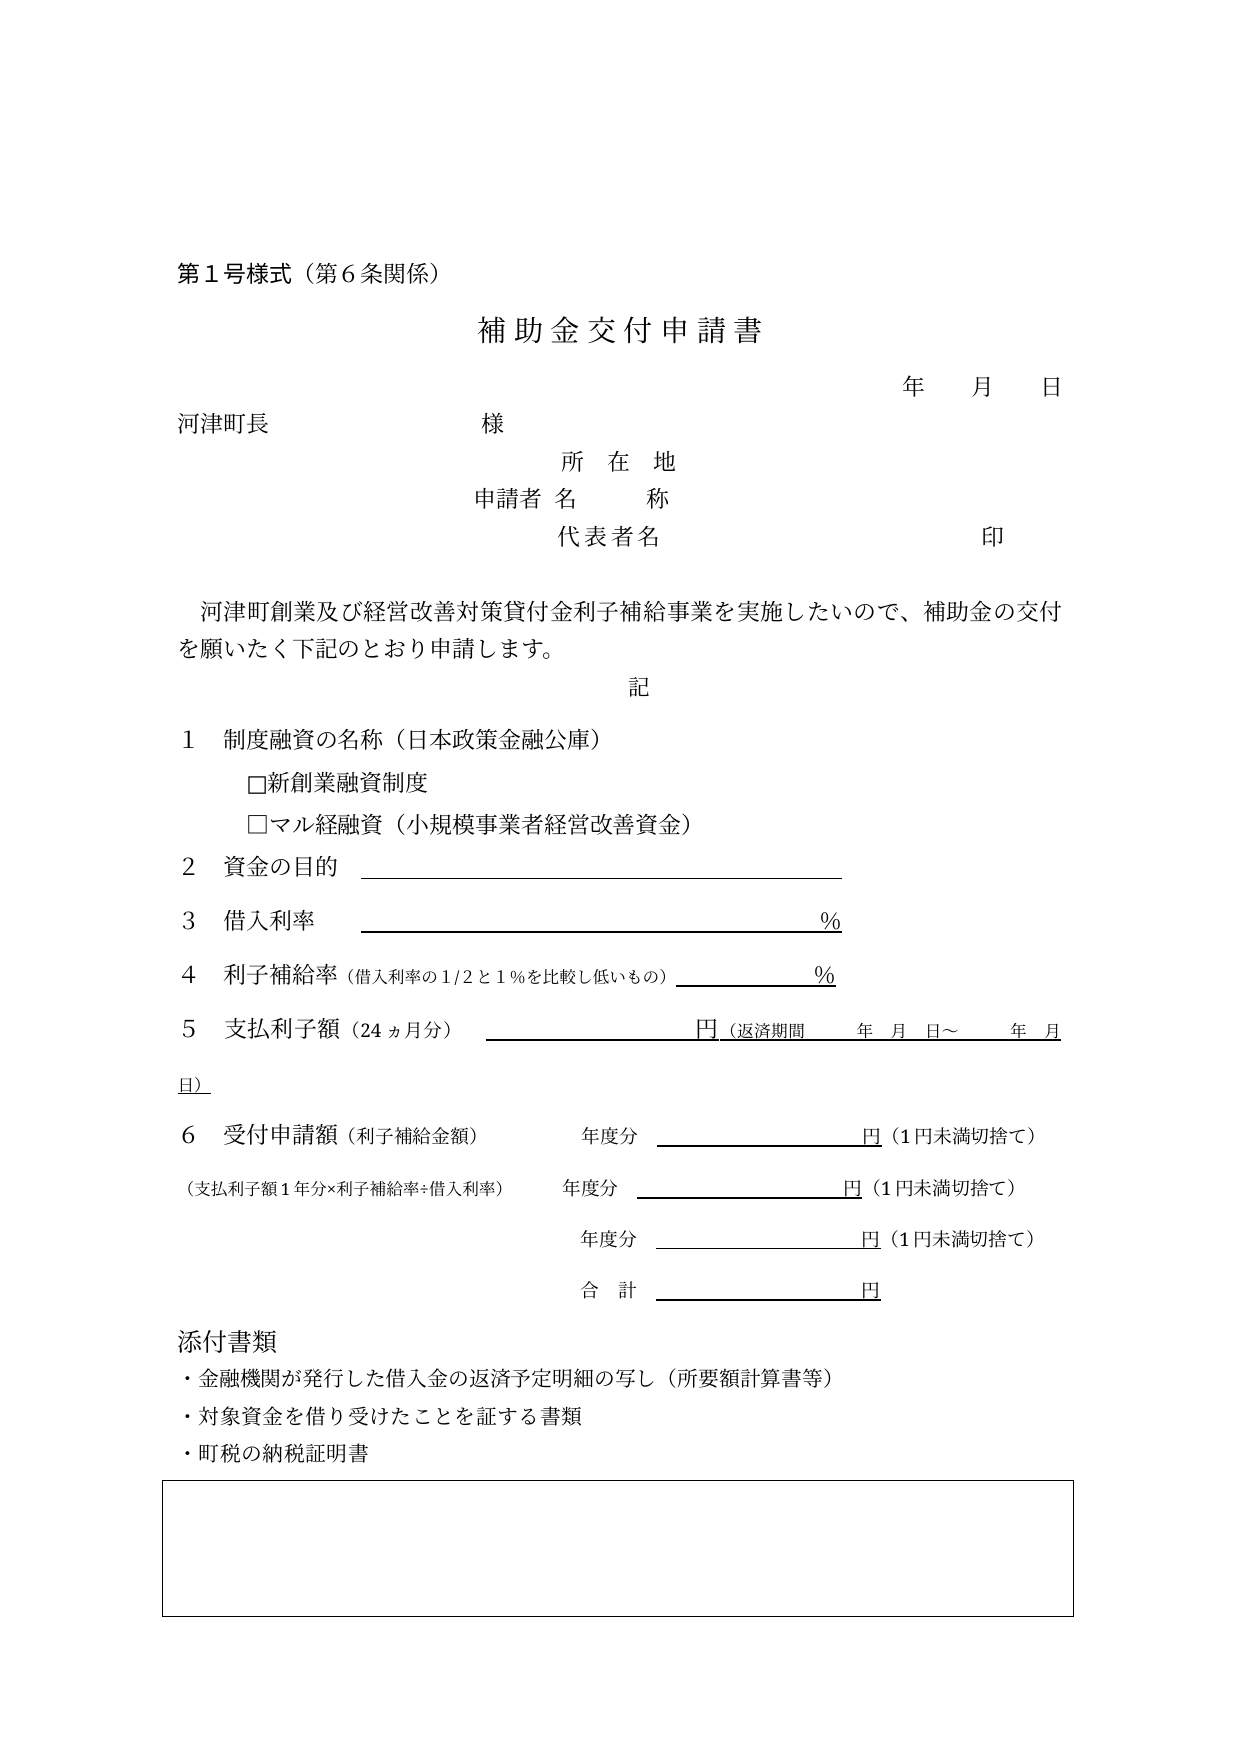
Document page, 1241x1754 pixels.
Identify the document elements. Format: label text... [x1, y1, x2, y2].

text 年 月 日 [177, 367, 1063, 404]
text □マル経融資（小規模事業者経営改善資金） [177, 805, 1063, 842]
text ・町税の納税証明書 [177, 1434, 1063, 1472]
text 河津町長 様 [177, 404, 1063, 442]
text □新創業融資制度 [177, 762, 1063, 800]
text 代表者名 印 [177, 517, 1059, 554]
text ３ 借入利率 ％ [177, 901, 1063, 939]
text 添付書類 [177, 1322, 1063, 1359]
text 申請者 名 称 [177, 479, 1063, 517]
text 第１号様式（第６条関係） [177, 254, 1063, 292]
text ２ 資金の目的 [177, 847, 1063, 885]
text 補 助 金 交 付 申 請 書 [177, 292, 1063, 367]
text ４ 利子補給率（借入利率の１/２と１％を比較し低いもの） ％ [177, 955, 1063, 993]
text ・対象資金を借り受けたことを証する書類 [177, 1397, 1063, 1434]
text 合 計 円 [177, 1271, 1063, 1308]
text 記 [214, 667, 1063, 704]
text １ 制度融資の名称（日本政策金融公庫） [177, 720, 1063, 757]
text 所 在 地 [177, 442, 1062, 479]
text ・金融機関が発行した借入金の返済予定明細の写し（所要額計算書等） [177, 1359, 1063, 1397]
text 年度分 円（1円未満切捨て） [177, 1220, 1063, 1257]
text ６ 受付申請額（利子補給金額） 年度分 円（1円未満切捨て） [177, 1115, 1063, 1152]
text ５ 支払利子額（24ヵ月分） 円（返済期間 年 月 日～ 年 月 日） [177, 1009, 1063, 1103]
text （支払利子額1年分×利子補給率÷借入利率） 年度分 円（1円未満切捨て） [177, 1169, 1063, 1206]
text 河津町創業及び経営改善対策貸付金利子補給事業を実施したいので、補助金の交付を願いたく下記のとおり申請します。 [177, 592, 1063, 667]
